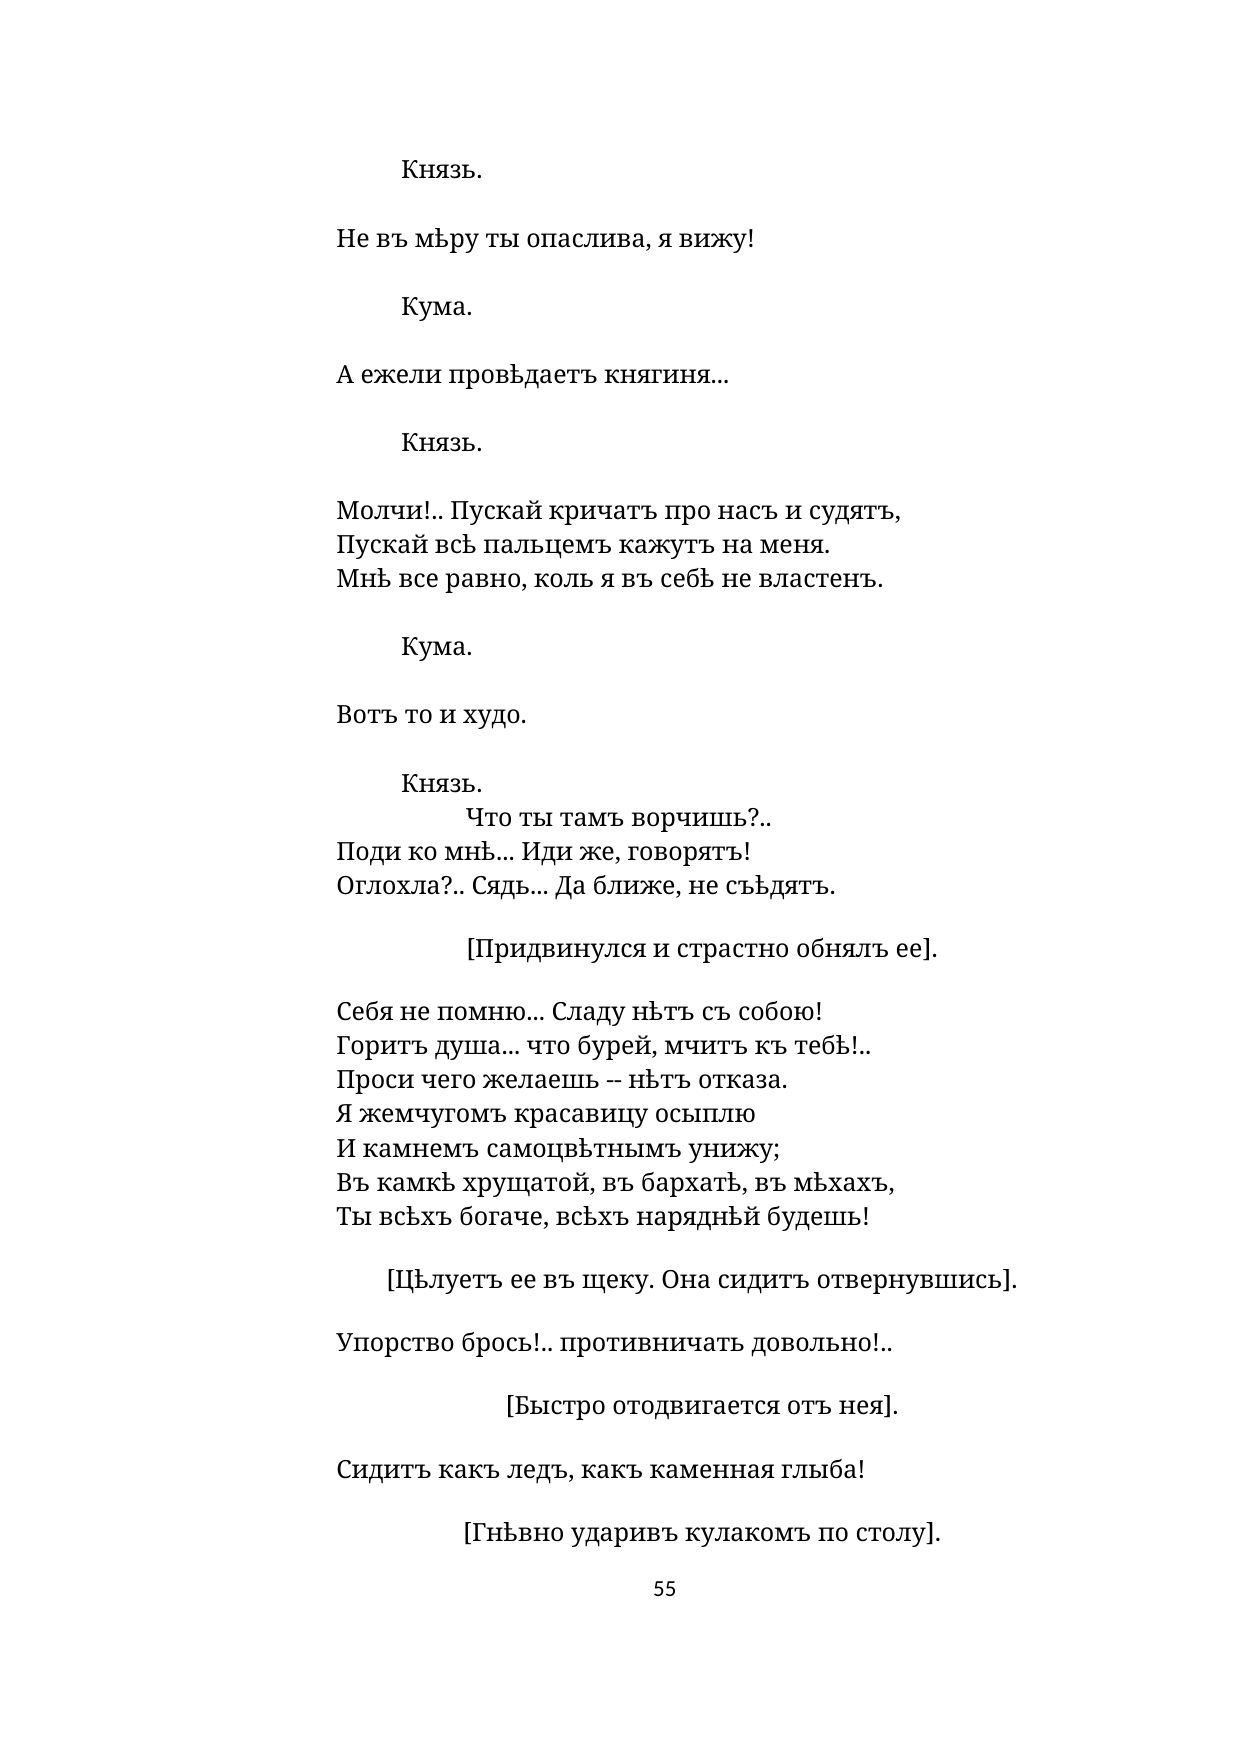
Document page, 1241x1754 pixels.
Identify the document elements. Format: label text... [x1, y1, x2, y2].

text Проси чего желаешь -- нѣтъ отказа. [252, 1062, 1152, 1096]
text [Цѣлуетъ ее въ щеку. Она сидитъ отвернувшись]. [252, 1262, 1152, 1296]
text Поди ко мнѣ... Иди же, говорятъ! [252, 833, 1152, 867]
text Кума. [252, 288, 1152, 322]
text Вотъ то и худо. [252, 697, 1152, 731]
text Ты всѣхъ богаче, всѣхъ наряднѣй будешь! [252, 1198, 1152, 1232]
text Мнѣ все равно, коль я въ себѣ не властенъ. [252, 561, 1152, 595]
text Князь. [252, 152, 1152, 186]
text Пускай всѣ пальцемъ кажутъ на меня. [252, 527, 1152, 561]
text Не въ мѣру ты опаслива, я вижу! [252, 220, 1152, 254]
text Князь. [252, 765, 1152, 799]
text Что ты тамъ ворчишь?.. [252, 799, 1152, 833]
text Горитъ душа... что бурей, мчитъ къ тебѣ!.. [252, 1028, 1152, 1062]
text И камнемъ самоцвѣтнымъ унижу; [252, 1130, 1152, 1164]
text Упорство брось!.. противничать довольно!.. [252, 1325, 1152, 1359]
text [Быстро отодвигается отъ нея]. [252, 1388, 1152, 1422]
text Молчи!.. Пускай кричатъ про насъ и судятъ, [252, 493, 1152, 527]
text Князь. [252, 425, 1152, 459]
text Въ камкѣ хрущатой, въ бархатѣ, въ мѣхахъ, [252, 1164, 1152, 1198]
text Оглохла?.. Сядь... Да ближе, не съѣдятъ. [252, 867, 1152, 902]
text Я жемчугомъ красавицу осыплю [252, 1096, 1152, 1130]
text Себя не помню... Сладу нѣтъ съ собою! [252, 994, 1152, 1028]
text [Придвинулся и страстно обнялъ ее]. [252, 931, 1152, 965]
text Сидитъ какъ ледъ, какъ каменная глыба! [252, 1451, 1152, 1485]
text Кума. [252, 629, 1152, 663]
text [Гнѣвно ударивъ кулакомъ по столу]. [252, 1514, 1152, 1548]
text A ежели провѣдаетъ княгиня... [252, 357, 1152, 391]
